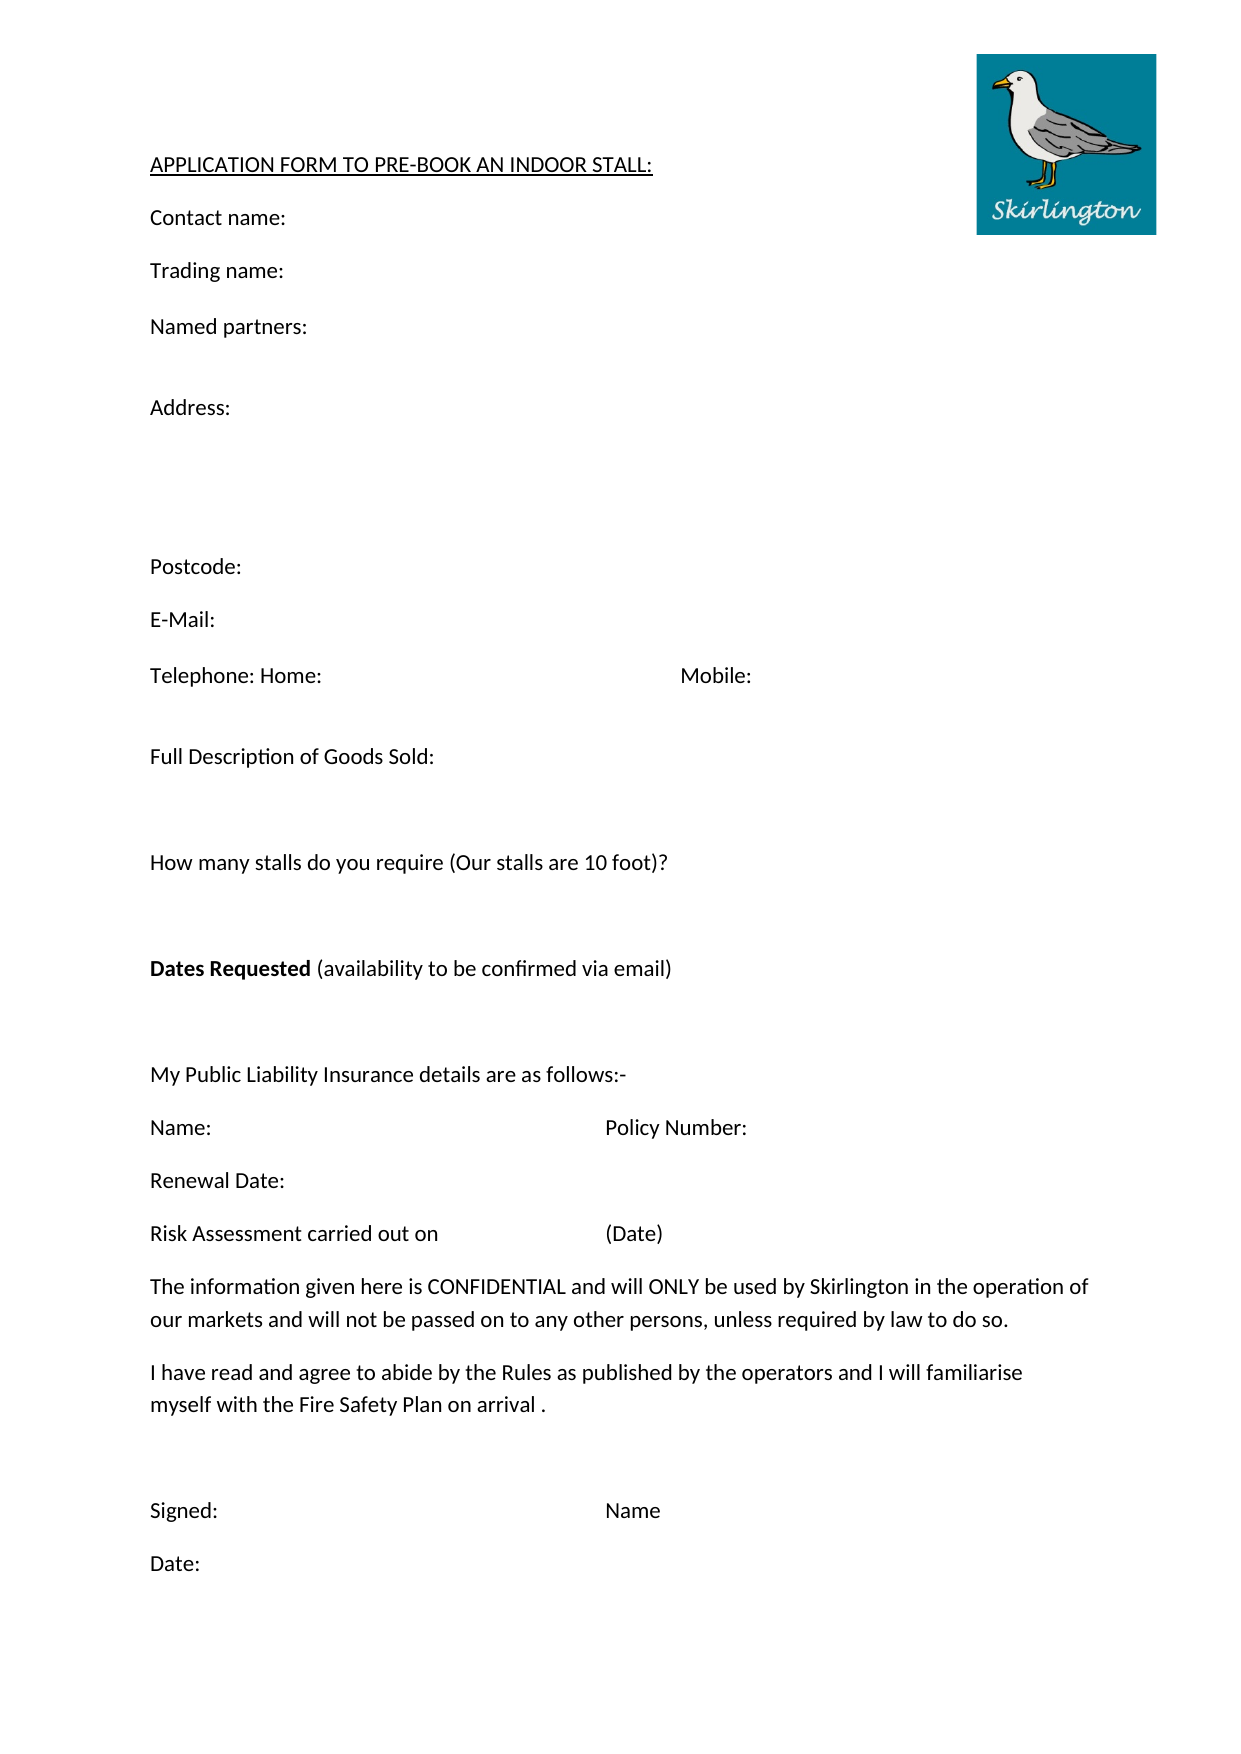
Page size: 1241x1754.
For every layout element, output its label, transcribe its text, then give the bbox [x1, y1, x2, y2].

text Name: Policy Number: [150, 1113, 1090, 1141]
text Date: [150, 1549, 1090, 1577]
text Postcode: [150, 552, 1090, 580]
text Telephone: Home: Mobile: [150, 661, 1090, 689]
text Contact name: [150, 203, 976, 231]
text Full Description of Goods Sold: [150, 742, 1090, 770]
text E-Mail: [150, 605, 1090, 633]
text Dates Requested (availability to be confirmed via email) [150, 954, 1090, 982]
text How many stalls do you require (Our stalls are 10 foot)? [150, 848, 1090, 876]
text Risk Assessment carried out on (Date) [150, 1219, 1090, 1247]
picture [976, 54, 1157, 235]
text My Public Liability Insurance details are as follows:- [150, 1060, 1090, 1088]
text Renewal Date: [150, 1166, 1090, 1194]
text Named partners: [150, 312, 1090, 340]
text I have read and agree to abide by the Rules as published by the operators and I will familiarise myself with the Fire Safety Plan on arrival . [150, 1358, 1090, 1418]
text The information given here is CONFIDENTIAL and will ONLY be used by Skirlington in the operation of our markets and will not be passed on to any other persons, unless required by law to do so. [150, 1272, 1090, 1333]
text APPLICATION FORM TO PRE-BOOK AN INDOOR STALL: [150, 150, 976, 178]
text Address: [150, 393, 1090, 421]
text Signed: Name [150, 1496, 1090, 1524]
text Trading name: [150, 256, 1090, 284]
